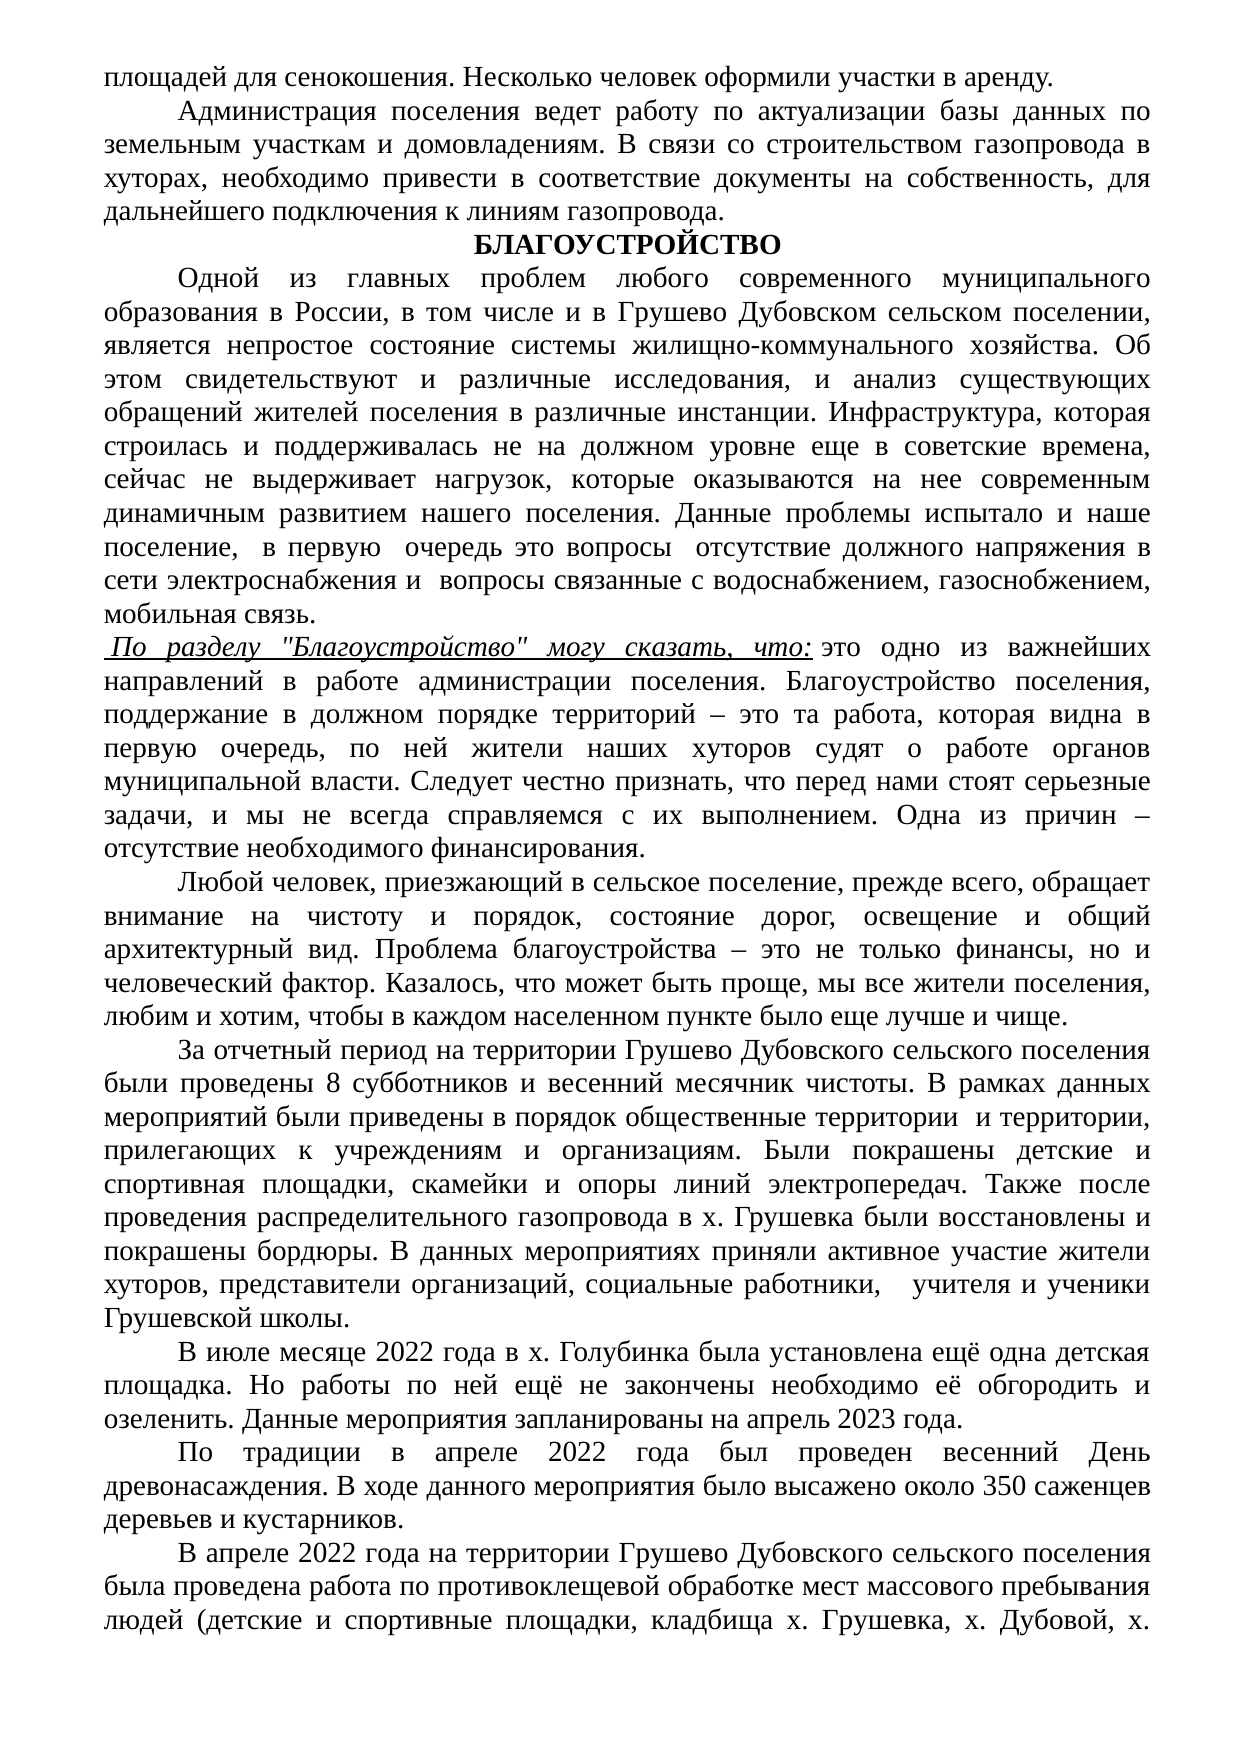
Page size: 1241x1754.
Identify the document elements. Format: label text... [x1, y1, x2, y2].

text Одной из главных проблем любого современного муниципального образования в России, в том числе и в Грушево Дубовском сельском поселении, является непростое состояние системы жилищно-коммунального хозяйства. Об этом свидетельствуют и различные исследования, и анализ существующих обращений жителей поселения в различные инстанции. Инфраструктура, которая строилась и поддерживалась не на должном уровне еще в советские времена, сейчас не выдерживает нагрузок, которые оказываются на нее современным динамичным развитием нашего поселения. Данные проблемы испытало и наше поселение, в первую очередь это вопросы отсутствие должного напряжения в сети электроснабжения и вопросы связанные с водоснабжением, газоснобжением, мобильная связь. [103, 260, 1152, 629]
text По традиции в апреле 2022 года был проведен весенний День древонасаждения. В ходе данного мероприятия было высажено около 350 саженцев деревьев и кустарников. [103, 1434, 1152, 1535]
text В июле месяце 2022 года в х. Голубинка была установлена ещё одна детская площадка. Но работы по ней ещё не закончены необходимо её обгородить и озеленить. Данные мероприятия запланированы на апрель 2023 года. [103, 1334, 1152, 1434]
text Любой человек, приезжающий в сельское поселение, прежде всего, обращает внимание на чистоту и порядок, состояние дорог, освещение и общий архитектурный вид. Проблема благоустройства – это не только финансы, но и человеческий фактор. Казалось, что может быть проще, мы все жители поселения, любим и хотим, чтобы в каждом населенном пункте было еще лучше и чище. [103, 864, 1152, 1032]
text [103, 59, 1152, 93]
text За отчетный период на территории Грушево Дубовского сельского поселения были проведены 8 субботников и весенний месячник чистоты. В рамках данных мероприятий были приведены в порядок общественные территории и территории, прилегающих к учреждениям и организациям. Были покрашены детские и спортивная площадки, скамейки и опоры линий электропередач. Также после проведения распределительного газопровода в х. Грушевка были восстановлены и покрашены бордюры. В данных мероприятиях приняли активное участие жители хуторов, представители организаций, социальные работники, учителя и ученики Грушевской школы. [103, 1032, 1152, 1334]
text Администрация поселения ведет работу по актуализации базы данных по земельным участкам и домовладениям. В связи со строительством газопровода в хуторах, необходимо привести в соответствие документы на собственность, для дальнейшего подключения к линиям газопровода. [103, 93, 1152, 227]
text По разделу "Благоустройство" могу сказать, что: это одно из важнейших направлений в работе администрации поселения. Благоустройство поселения, поддержание в должном порядке территорий – это та работа, которая видна в первую очередь, по ней жители наших хуторов судят о работе органов муниципальной власти. Следует честно признать, что перед нами стоят серьезные задачи, и мы не всегда справляемся с их выполнением. Одна из причин – отсутствие необходимого финансирования. [103, 629, 1152, 864]
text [103, 1535, 1152, 1636]
text БЛАГОУСТРОЙСТВО [103, 227, 1152, 260]
